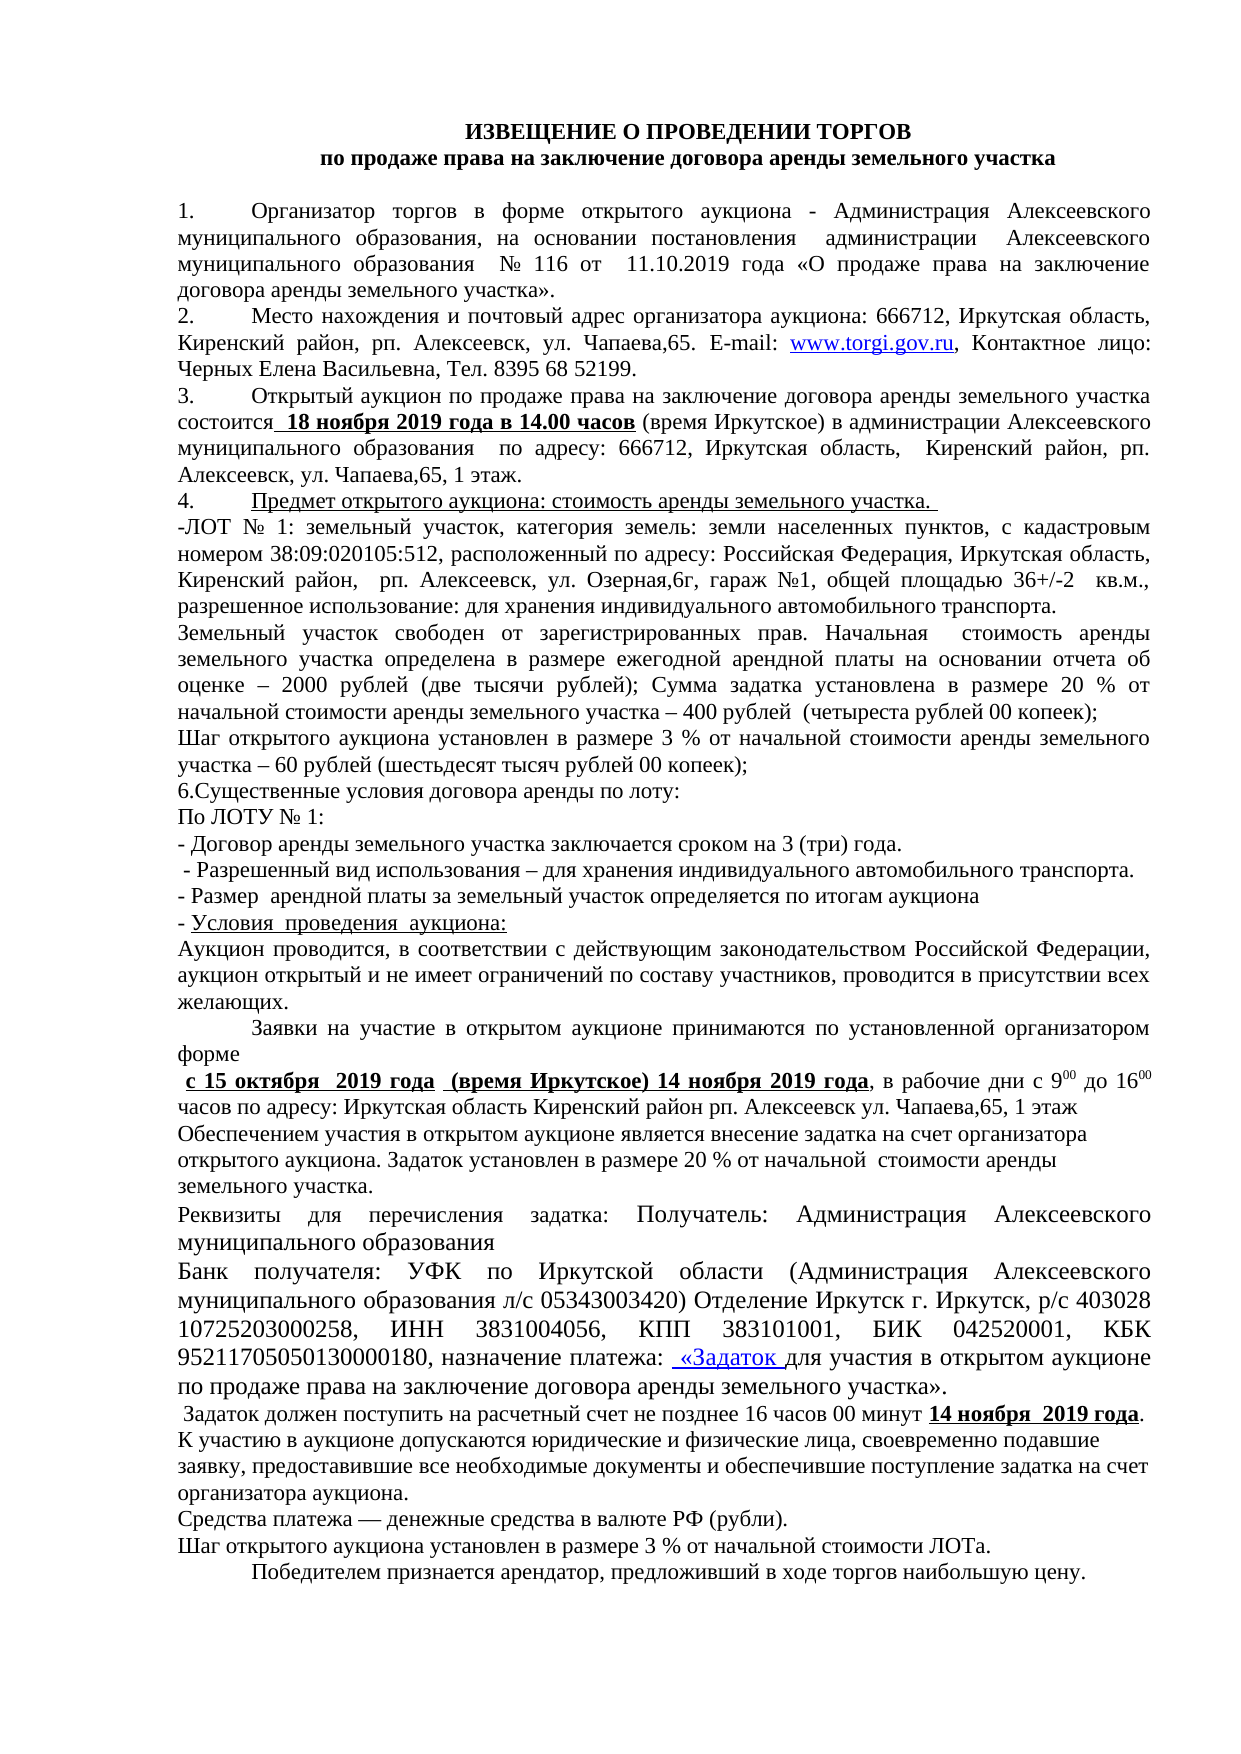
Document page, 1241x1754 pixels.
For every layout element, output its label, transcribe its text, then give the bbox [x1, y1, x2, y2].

list Место нахождения и почтовый адрес организатора аукциона: 666712, Иркутская область, Киренский район, рп. Алексеевск, ул. Чапаева,65. E-mail: www.torgi.gov.ru, Контактное лицо: Черных Елена Васильевна, Тел. 8395 68 52199. [177, 303, 1152, 382]
text с 15 октября 2019 года (время Иркутское) 14 ноября 2019 года, в рабочие дни с 900 до 1600 часов по адресу: Иркутская область Киренский район рп. Алексеевск ул. Чапаева,65, 1 этаж [177, 1067, 1152, 1119]
text - Договор аренды земельного участка заключается сроком на 3 (три) года. [177, 830, 1152, 856]
text Заявки на участие в открытом аукционе принимаются по установленной организатором форме [177, 1014, 1152, 1067]
text Обеспечением участия в открытом аукционе является внесение задатка на счет организатора открытого аукциона. Задаток установлен в размере 20 % от начальной стоимости аренды земельного участка. [177, 1119, 1152, 1199]
list Открытый аукцион по продаже права на заключение договора аренды земельного участка состоится 18 ноября 2019 года в 14.00 часов (время Иркутское) в администрации Алексеевского муниципального образования по адресу: 666712, Иркутская область, Киренский район, рп. Алексеевск, ул. Чапаева,65, 1 этаж. [177, 382, 1152, 487]
text по продаже права на заключение договора аренды земельного участка [177, 144, 1152, 171]
text 6.Существенные условия договора аренды по лоту: [177, 777, 1152, 803]
text По ЛОТУ № 1: [177, 803, 1152, 830]
text ИЗВЕЩЕНИЕ О ПРОВЕДЕНИИ ТОРГОВ [177, 118, 1152, 144]
text - Разрешенный вид использования – для хранения индивидуального автомобильного транспорта. [177, 856, 1152, 882]
text Реквизиты для перечисления задатка: Получатель: Администрация Алексеевского муниципального образования [177, 1199, 1152, 1256]
text - Размер арендной платы за земельный участок определяется по итогам аукциона [177, 882, 1152, 909]
text Банк получателя: УФК по Иркутской области (Администрация Алексеевского муниципального образования л/с 05343003420) Отделение Иркутск г. Иркутск, р/с 403028 10725203000258, ИНН 3831004056, КПП 383101001, БИК 042520001, КБК 95211705050130000180, назначение платежа: «Задаток для участия в открытом аукционе по продаже права на заключение договора аренды земельного участка». [177, 1256, 1152, 1400]
text Шаг открытого аукциона установлен в размере 3 % от начальной стоимости аренды земельного участка – 60 рублей (шестьдесят тысяч рублей 00 копеек); [177, 724, 1152, 777]
text Победителем признается арендатор, предложивший в ходе торгов наибольшую цену. [177, 1558, 1152, 1584]
text Аукцион проводится, в соответствии с действующим законодательством Российской Федерации, аукцион открытый и не имеет ограничений по составу участников, проводится в присутствии всех желающих. [177, 935, 1152, 1014]
list Предмет открытого аукциона: стоимость аренды земельного участка. [177, 487, 1152, 513]
text Средства платежа — денежные средства в валюте РФ (рубли). [177, 1505, 1152, 1532]
text - Условия проведения аукциона: [177, 909, 1152, 935]
list Организатор торгов в форме открытого аукциона - Администрация Алексеевского муниципального образования, на основании постановления администрации Алексеевского муниципального образования № 116 от 11.10.2019 года «О продаже права на заключение договора аренды земельного участка». [177, 197, 1152, 303]
text -ЛОТ № 1: земельный участок, категория земель: земли населенных пунктов, с кадастровым номером 38:09:020105:512, расположенный по адресу: Российская Федерация, Иркутская область, Киренский район, рп. Алексеевск, ул. Озерная,6г, гараж №1, общей площадью 36+/-2 кв.м., разрешенное использование: для хранения индивидуального автомобильного транспорта. [177, 513, 1152, 619]
text Шаг открытого аукциона установлен в размере 3 % от начальной стоимости ЛОТа. [177, 1532, 1152, 1558]
text Земельный участок свободен от зарегистрированных прав. Начальная стоимость аренды земельного участка определена в размере ежегодной арендной платы на основании отчета об оценке – 2000 рублей (две тысячи рублей); Сумма задатка установлена в размере 20 % от начальной стоимости аренды земельного участка – 400 рублей (четыреста рублей 00 копеек); [177, 619, 1152, 724]
text Задаток должен поступить на расчетный счет не позднее 16 часов 00 минут 14 ноября 2019 года. К участию в аукционе допускаются юридические и физические лица, своевременно подавшие заявку, предоставившие все необходимые документы и обеспечившие поступление задатка на счет организатора аукциона. [177, 1400, 1152, 1505]
